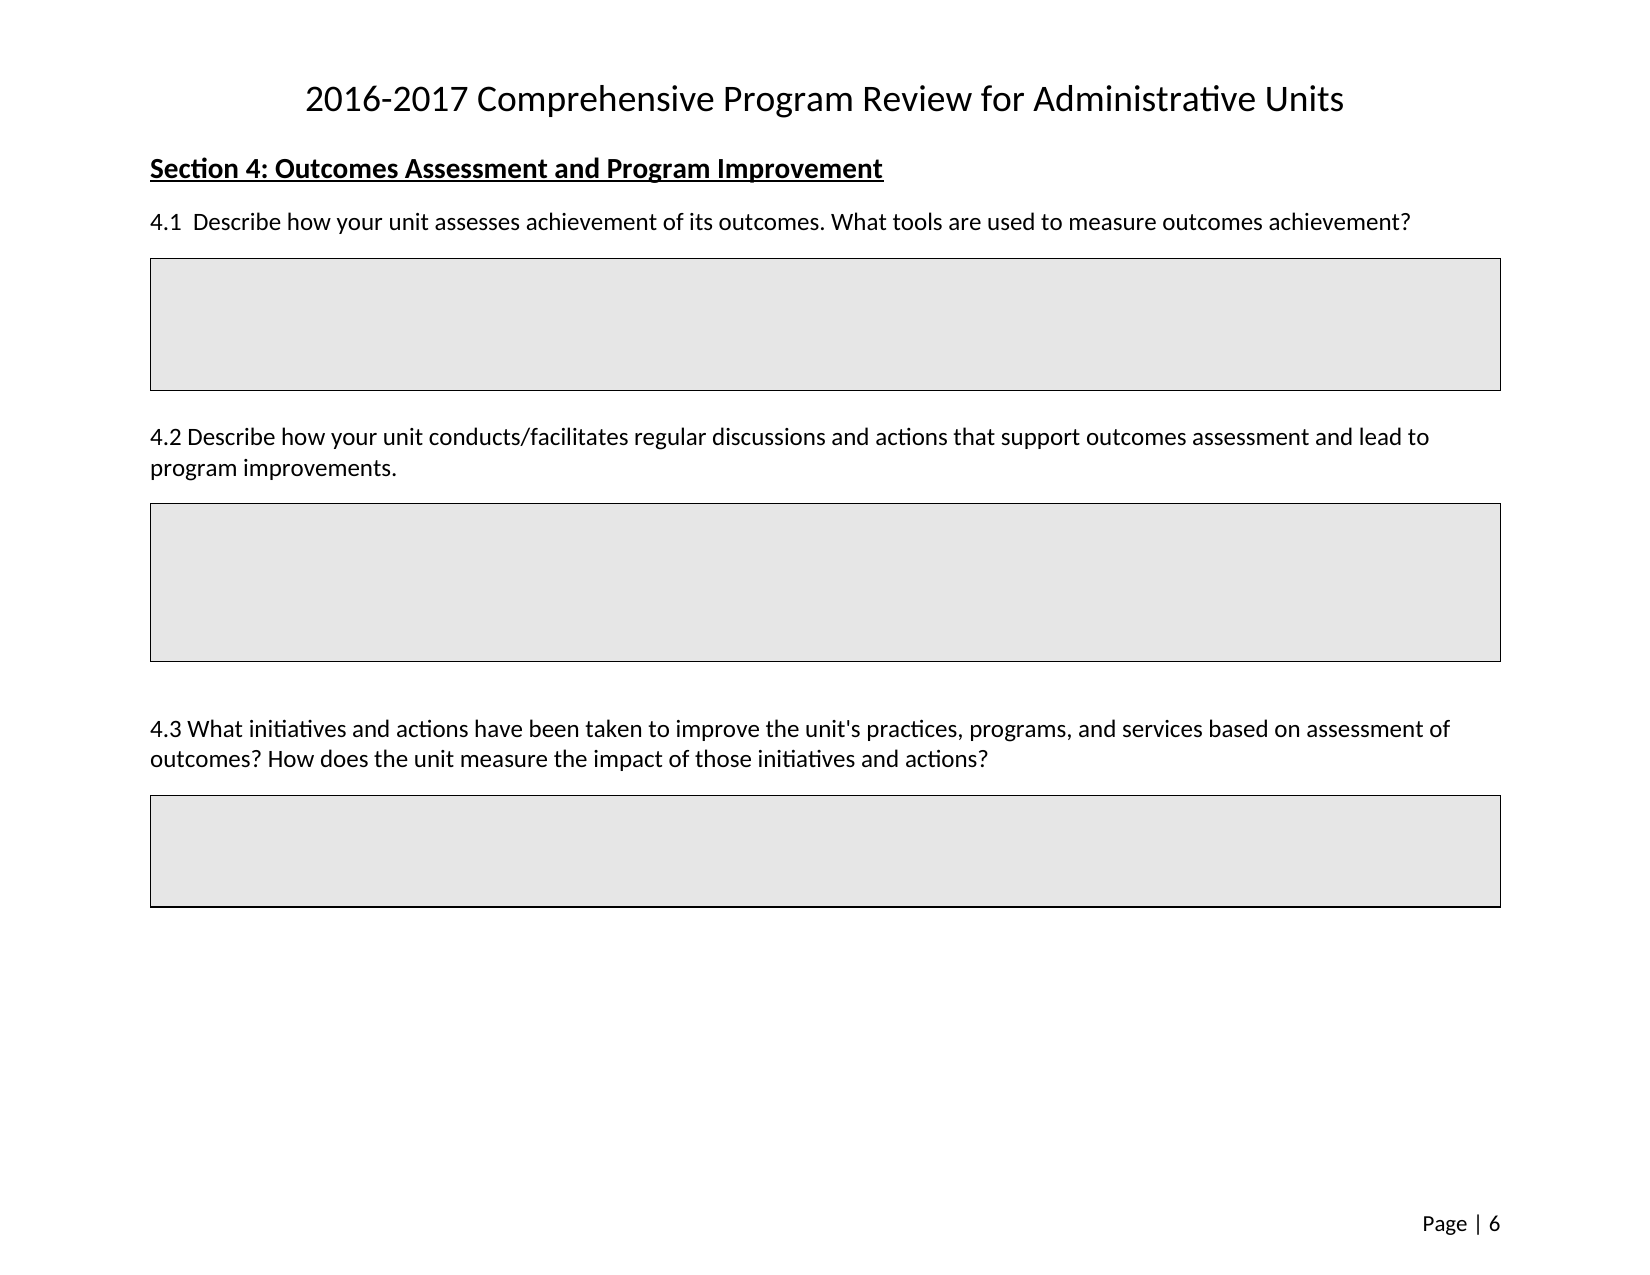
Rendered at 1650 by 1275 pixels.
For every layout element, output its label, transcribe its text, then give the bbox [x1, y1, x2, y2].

table_header [151, 259, 1500, 390]
text 4.3 What initiatives and actions have been taken to improve the unit's practices, programs, and services based on assessment of outcomes? How does the unit measure the impact of those initiatives and actions? [150, 713, 1500, 774]
table_header [151, 504, 1500, 661]
text 4.1 Describe how your unit assesses achievement of its outcomes. What tools are used to measure outcomes achievement? [150, 206, 1500, 237]
text 4.2 Describe how your unit conducts/facilitates regular discussions and actions that support outcomes assessment and lead to program improvements. [150, 421, 1500, 482]
table_header [151, 796, 1500, 906]
text Section 4: Outcomes Assessment and Program Improvement [150, 150, 1500, 186]
